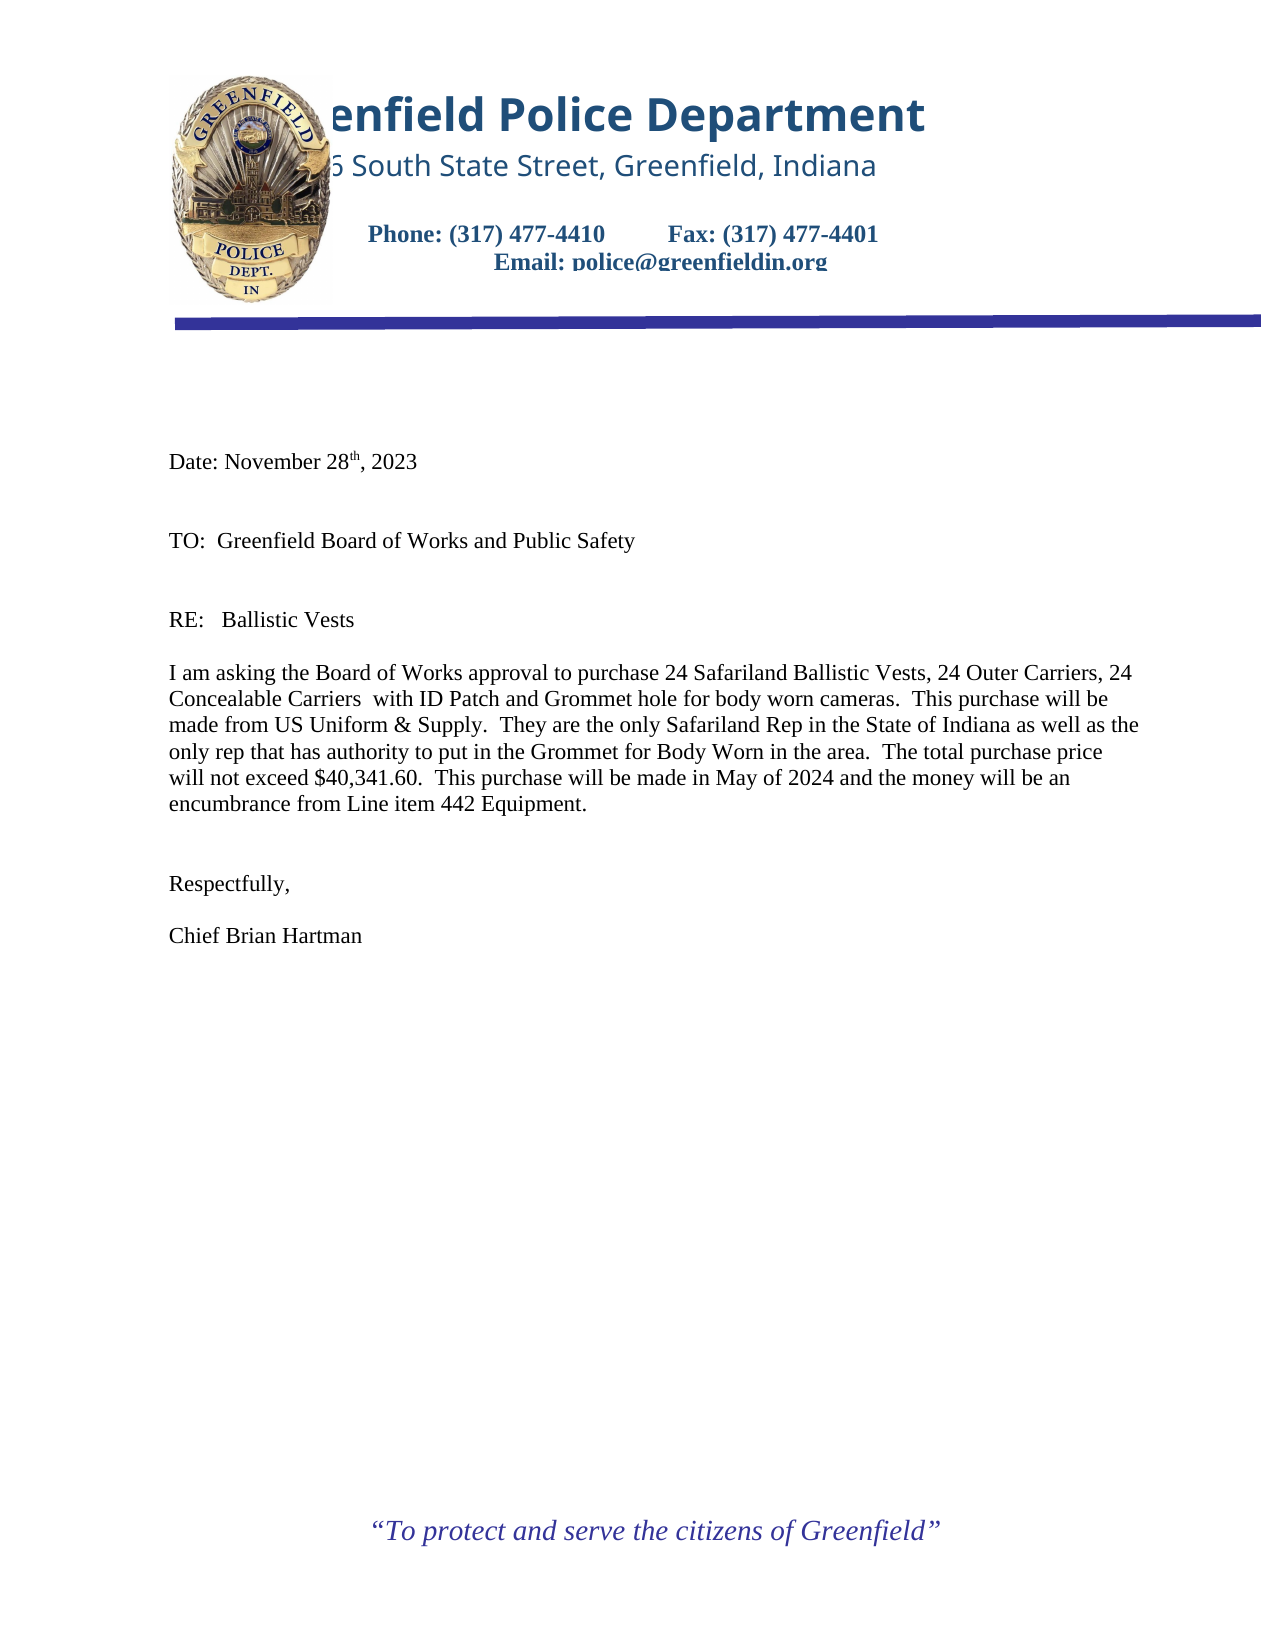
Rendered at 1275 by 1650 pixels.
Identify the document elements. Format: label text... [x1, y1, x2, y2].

text Date: November 28th, 2023 [169, 448, 1144, 474]
picture [168, 75, 333, 305]
text Chief Brian Hartman [169, 922, 1144, 949]
text TO: Greenfield Board of Works and Public Safety [169, 527, 1144, 553]
text Respectfully, [169, 869, 1144, 896]
text RE: Ballistic Vests [169, 606, 1144, 632]
text I am asking the Board of Works approval to purchase 24 Safariland Ballistic Vests, 24 Outer Carriers, 24 Concealable Carriers with ID Patch and Grommet hole for body worn cameras. This purchase will be made from US Uniform & Supply. They are the only Safariland Rep in the State of Indiana as well as the only rep that has authority to put in the Grommet for Body Worn in the area. The total purchase price will not exceed $40,341.60. This purchase will be made in May of 2024 and the money will be an encumbrance from Line item 442 Equipment. [169, 659, 1144, 817]
